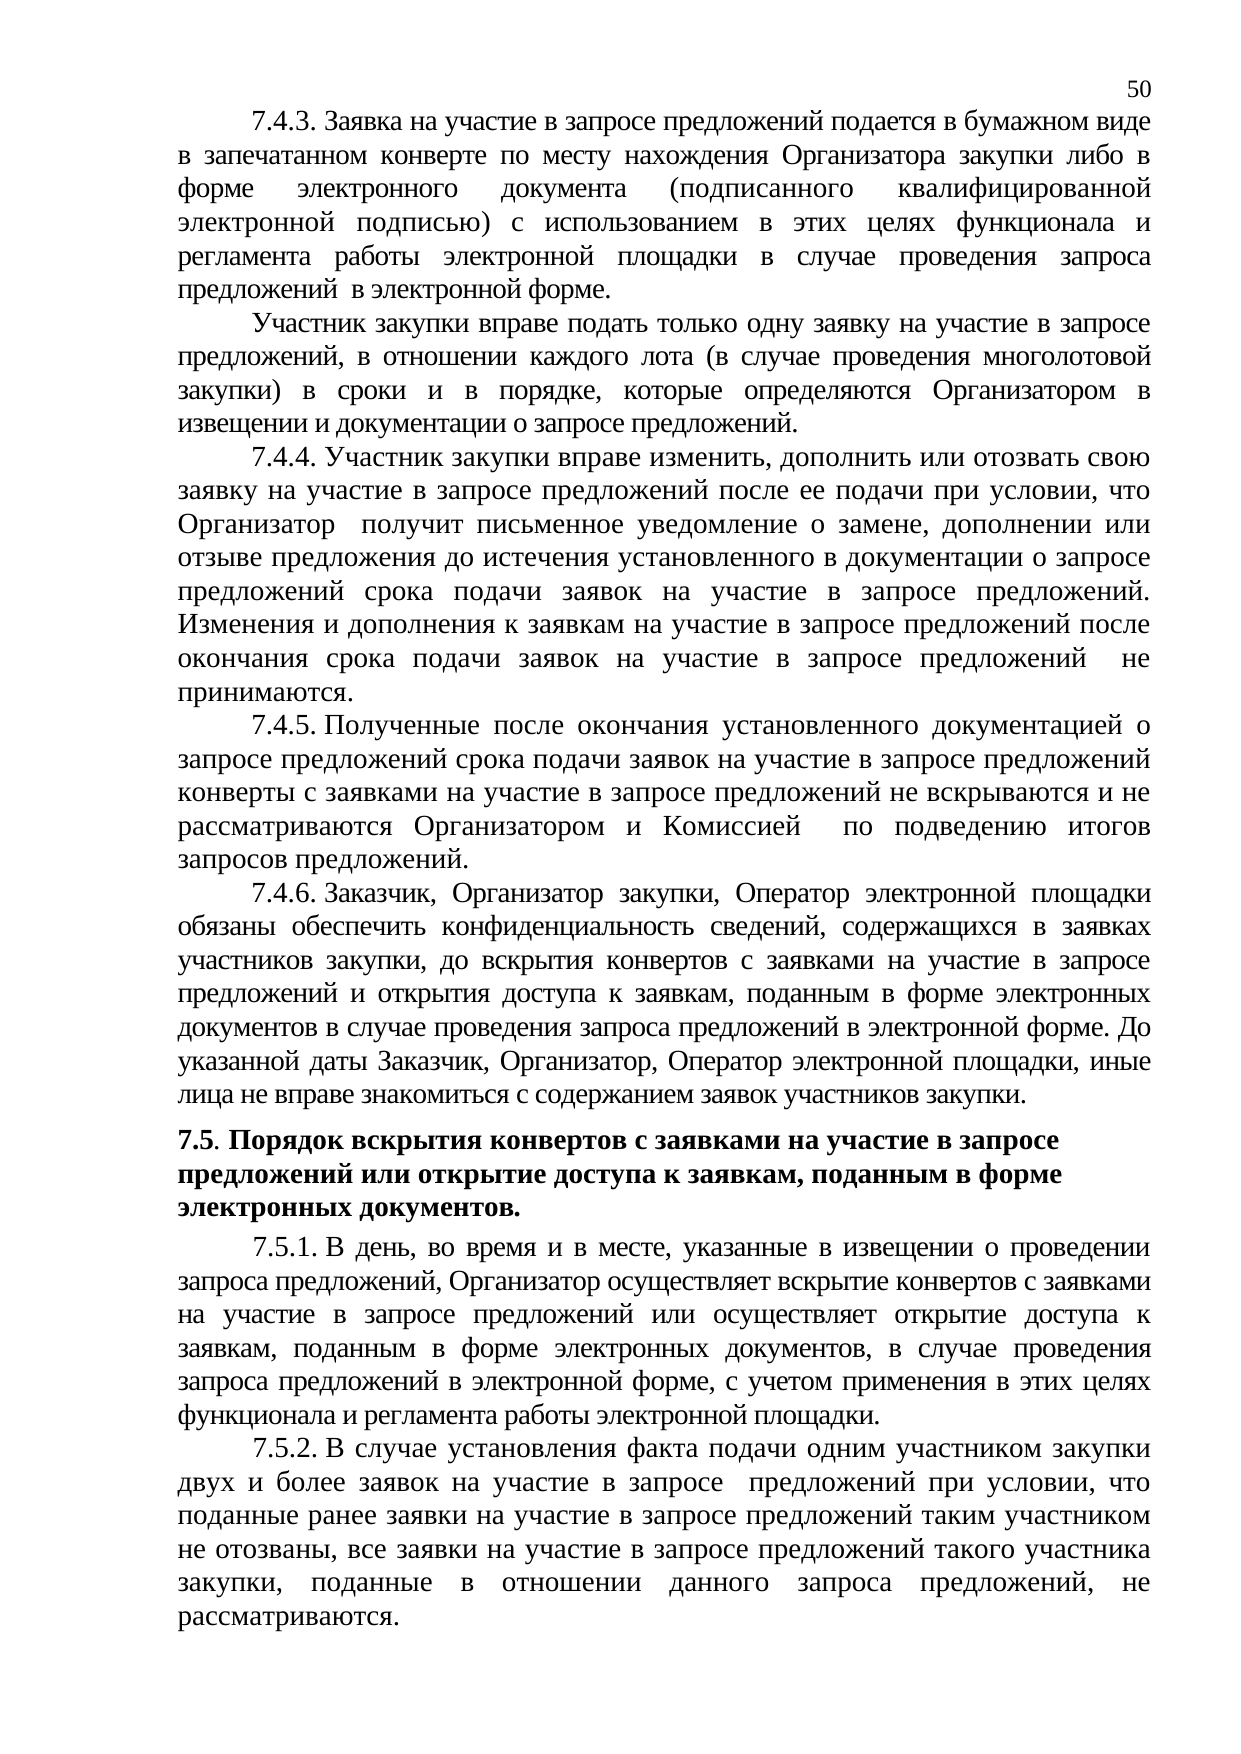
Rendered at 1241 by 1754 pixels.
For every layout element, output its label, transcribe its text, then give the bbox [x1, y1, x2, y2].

text Участник закупки вправе подать только одну заявку на участие в запросе предложений, в отношении каждого лота (в случае проведения многолотовой закупки) в сроки и в порядке, которые определяются Организатором в извещении и документации о запросе предложений. [177, 305, 1152, 439]
text 7.5.2. В случае установления факта подачи одним участником закупки двух и более заявок на участие в запросе предложений при условии, что поданные ранее заявки на участие в запросе предложений таким участником не отозваны, все заявки на участие в запросе предложений такого участника закупки, поданные в отношении данного запроса предложений, не рассматриваются. [177, 1430, 1152, 1632]
text 7.4.5. Полученные после окончания установленного документацией о запросе предложений срока подачи заявок на участие в запросе предложений конверты с заявками на участие в запросе предложений не вскрываются и не рассматриваются Организатором и Комиссией по подведению итогов запросов предложений. [177, 707, 1152, 875]
subtitle 7.5. Порядок вскрытия конвертов с заявками на участие в запросе предложений или открытие доступа к заявкам, поданным в форме электронных документов. [177, 1122, 1152, 1223]
text 7.4.6. Заказчик, Организатор закупки, Оператор электронной площадки обязаны обеспечить конфиденциальность сведений, содержащихся в заявках участников закупки, до вскрытия конвертов с заявками на участие в запросе предложений и открытия доступа к заявкам, поданным в форме электронных документов в случае проведения запроса предложений в электронной форме. До указанной даты Заказчик, Организатор, Оператор электронной площадки, иные лица не вправе знакомиться с содержанием заявок участников закупки. [177, 875, 1152, 1110]
text 7.4.4. Участник закупки вправе изменить, дополнить или отозвать свою заявку на участие в запросе предложений после ее подачи при условии, что Организатор получит письменное уведомление о замене, дополнении или отзыве предложения до истечения установленного в документации о запросе предложений срока подачи заявок на участие в запросе предложений. Изменения и дополнения к заявкам на участие в запросе предложений после окончания срока подачи заявок на участие в запросе предложений не принимаются. [177, 439, 1152, 707]
text 7.4.3. Заявка на участие в запросе предложений подается в бумажном виде в запечатанном конверте по месту нахождения Организатора закупки либо в форме электронного документа (подписанного квалифицированной электронной подписью) с использованием в этих целях функционала и регламента работы электронной площадки в случае проведения запроса предложений в электронной форме. [177, 103, 1152, 305]
text 7.5.1. В день, во время и в месте, указанные в извещении о проведении запроса предложений, Организатор осуществляет вскрытие конвертов с заявками на участие в запросе предложений или осуществляет открытие доступа к заявкам, поданным в форме электронных документов, в случае проведения запроса предложений в электронной форме, с учетом применения в этих целях функционала и регламента работы электронной площадки. [177, 1229, 1152, 1430]
